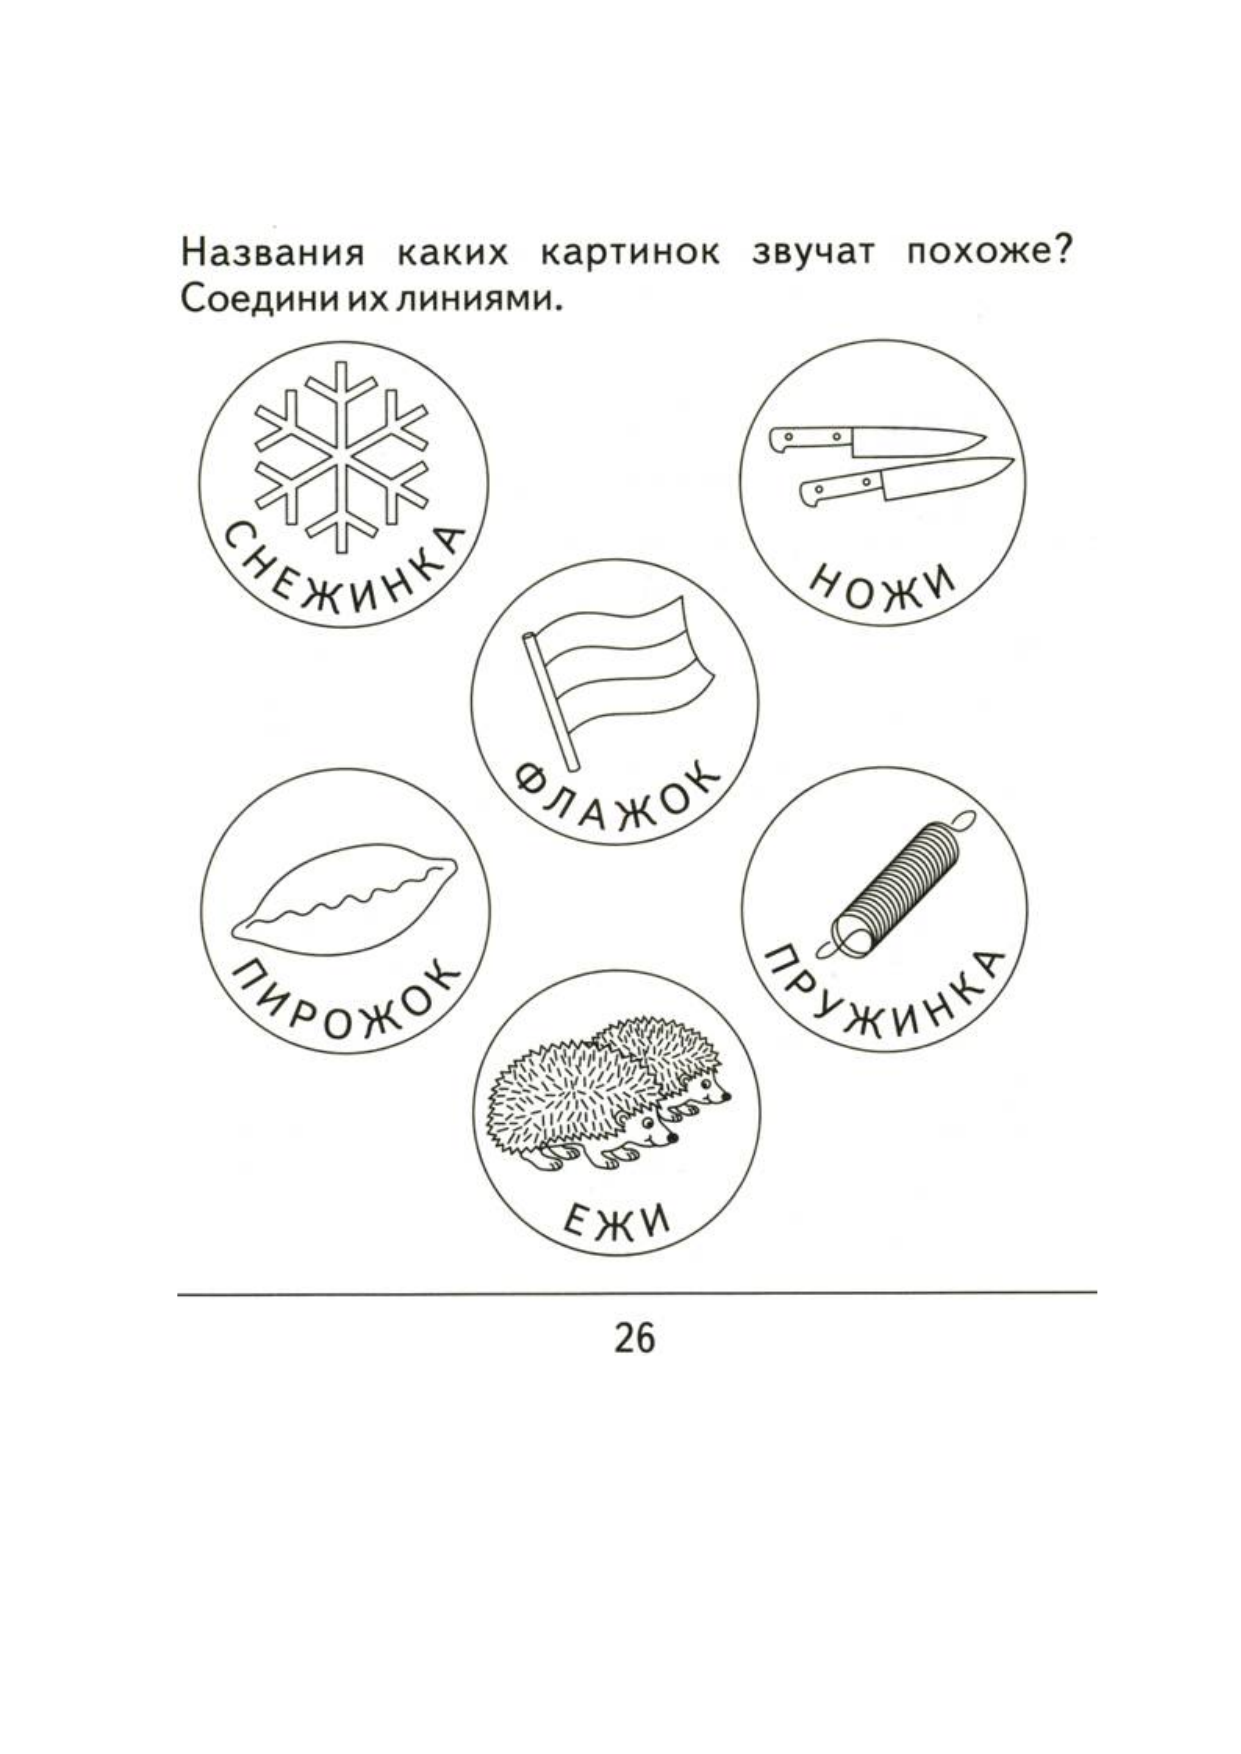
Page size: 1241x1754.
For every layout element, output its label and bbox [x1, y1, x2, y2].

picture [177, 224, 1098, 1356]
